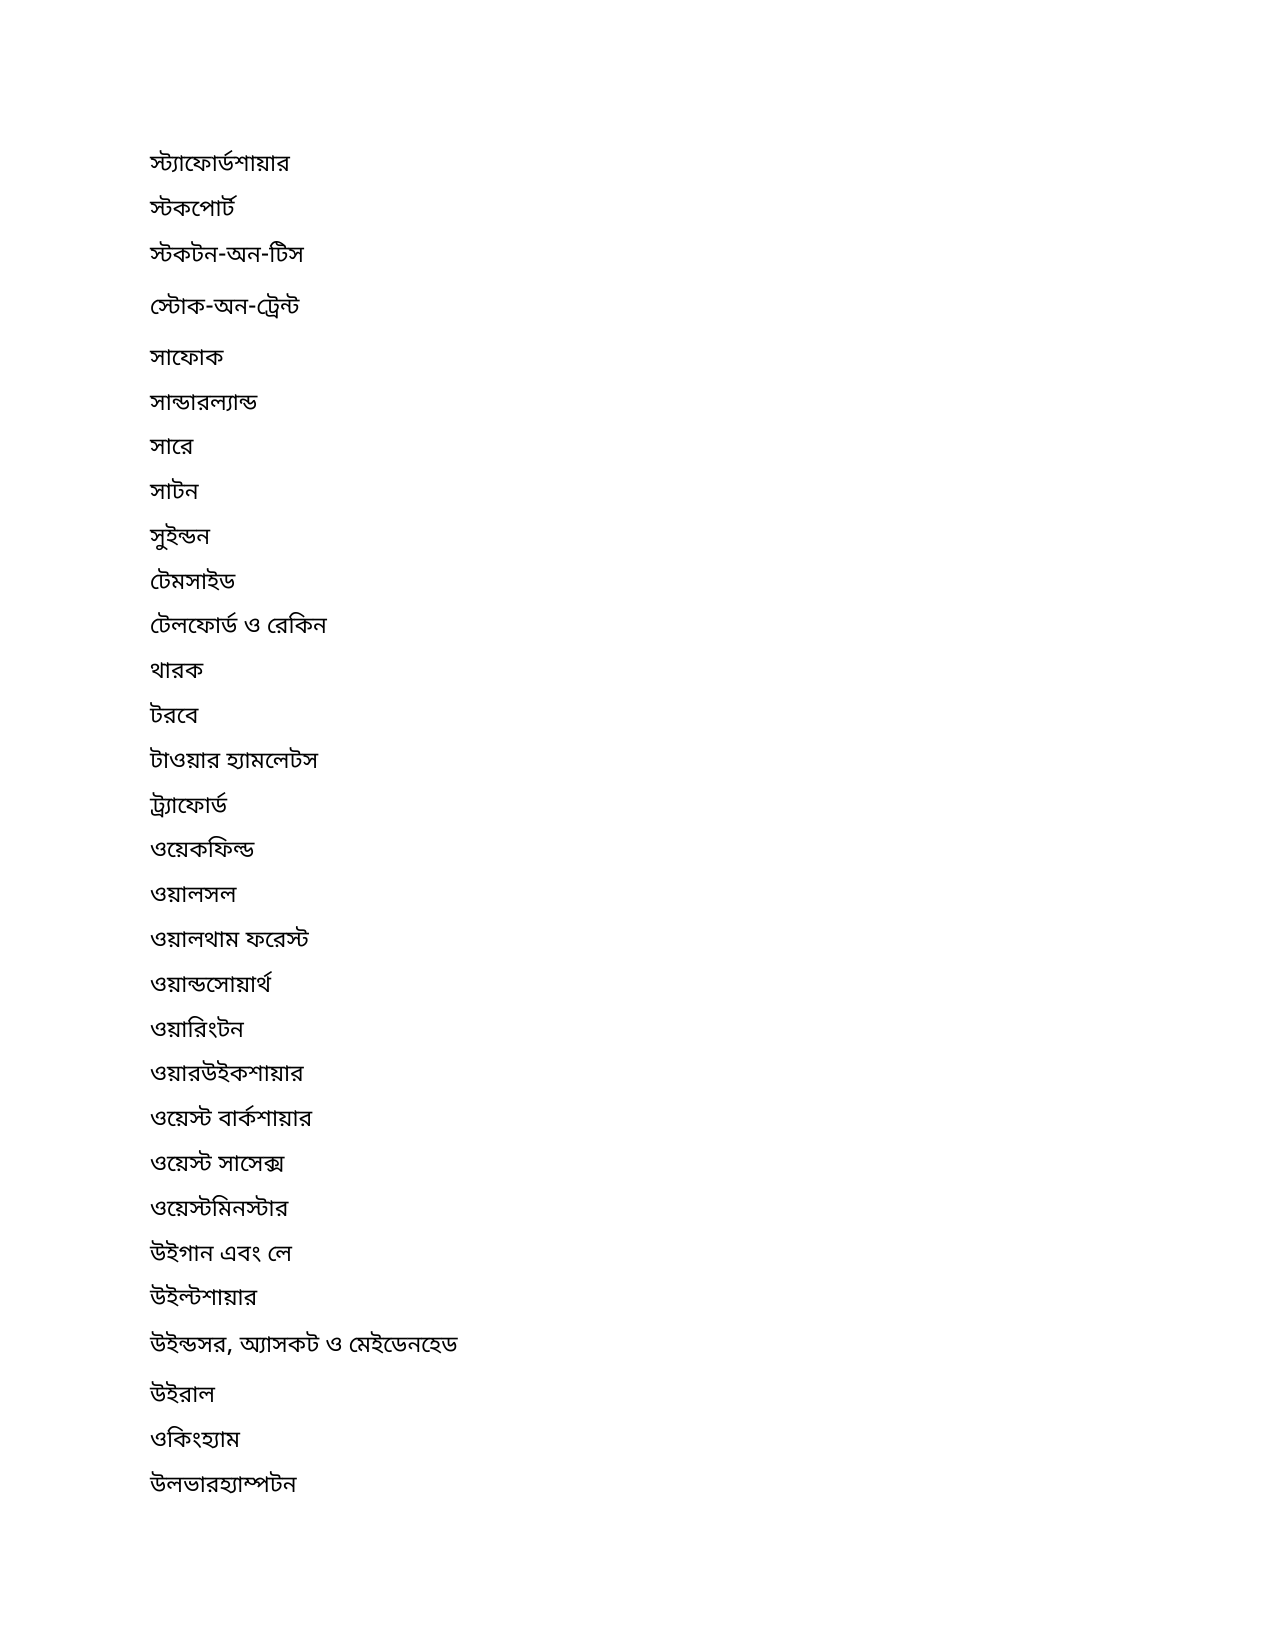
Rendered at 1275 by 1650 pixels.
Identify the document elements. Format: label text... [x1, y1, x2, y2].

text টেলফোর্ড ও রেকিন [150, 612, 1125, 639]
text ট্র্যাফোর্ড [150, 792, 1125, 818]
text টেমসাইড [150, 568, 1125, 594]
text ওয়ালথাম ফরেস্ট [150, 926, 1125, 952]
text ওয়েস্ট বার্কশায়ার [150, 1105, 1125, 1132]
text উইগান এবং লে [150, 1239, 1125, 1266]
text ওয়ান্ডসোয়ার্থ [150, 971, 1125, 997]
text থারক [150, 657, 1125, 684]
text সাফোক [150, 344, 1125, 370]
text স্টকপোর্ট [150, 195, 1125, 221]
text স্ট্যাফোর্ডশায়ার [150, 150, 1125, 176]
text উইরাল [150, 1381, 1125, 1408]
text ওয়ারিংটন [150, 1016, 1125, 1042]
text টরবে [150, 702, 1125, 728]
text স্টোক-অন-ট্রেন্ট [150, 292, 1125, 325]
text সুইন্ডন [163, 523, 1125, 549]
text উইল্টশায়ার [150, 1284, 1125, 1311]
text সান্ডারল্যান্ড [150, 388, 1125, 415]
text সাটন [150, 478, 1125, 504]
text ওয়ালসল [150, 881, 1125, 908]
text স্টকটন-অন-টিস [150, 239, 1125, 273]
text ওয়েস্ট সাসেক্স [150, 1150, 1125, 1176]
text ওয়েস্টমিনস্টার [150, 1195, 1125, 1221]
text ওয়ারউইকশায়ার [150, 1060, 1125, 1087]
text ওকিংহ্যাম [150, 1426, 1125, 1452]
text উইন্ডসর, অ্যাসকট ও মেইডেনহেড [150, 1329, 1125, 1362]
text উলভারহ্যাম্পটন [150, 1471, 1125, 1497]
text টাওয়ার হ্যামলেটস [150, 747, 1125, 773]
text সারে [150, 433, 1125, 460]
text ওয়েকফিল্ড [150, 836, 1125, 863]
